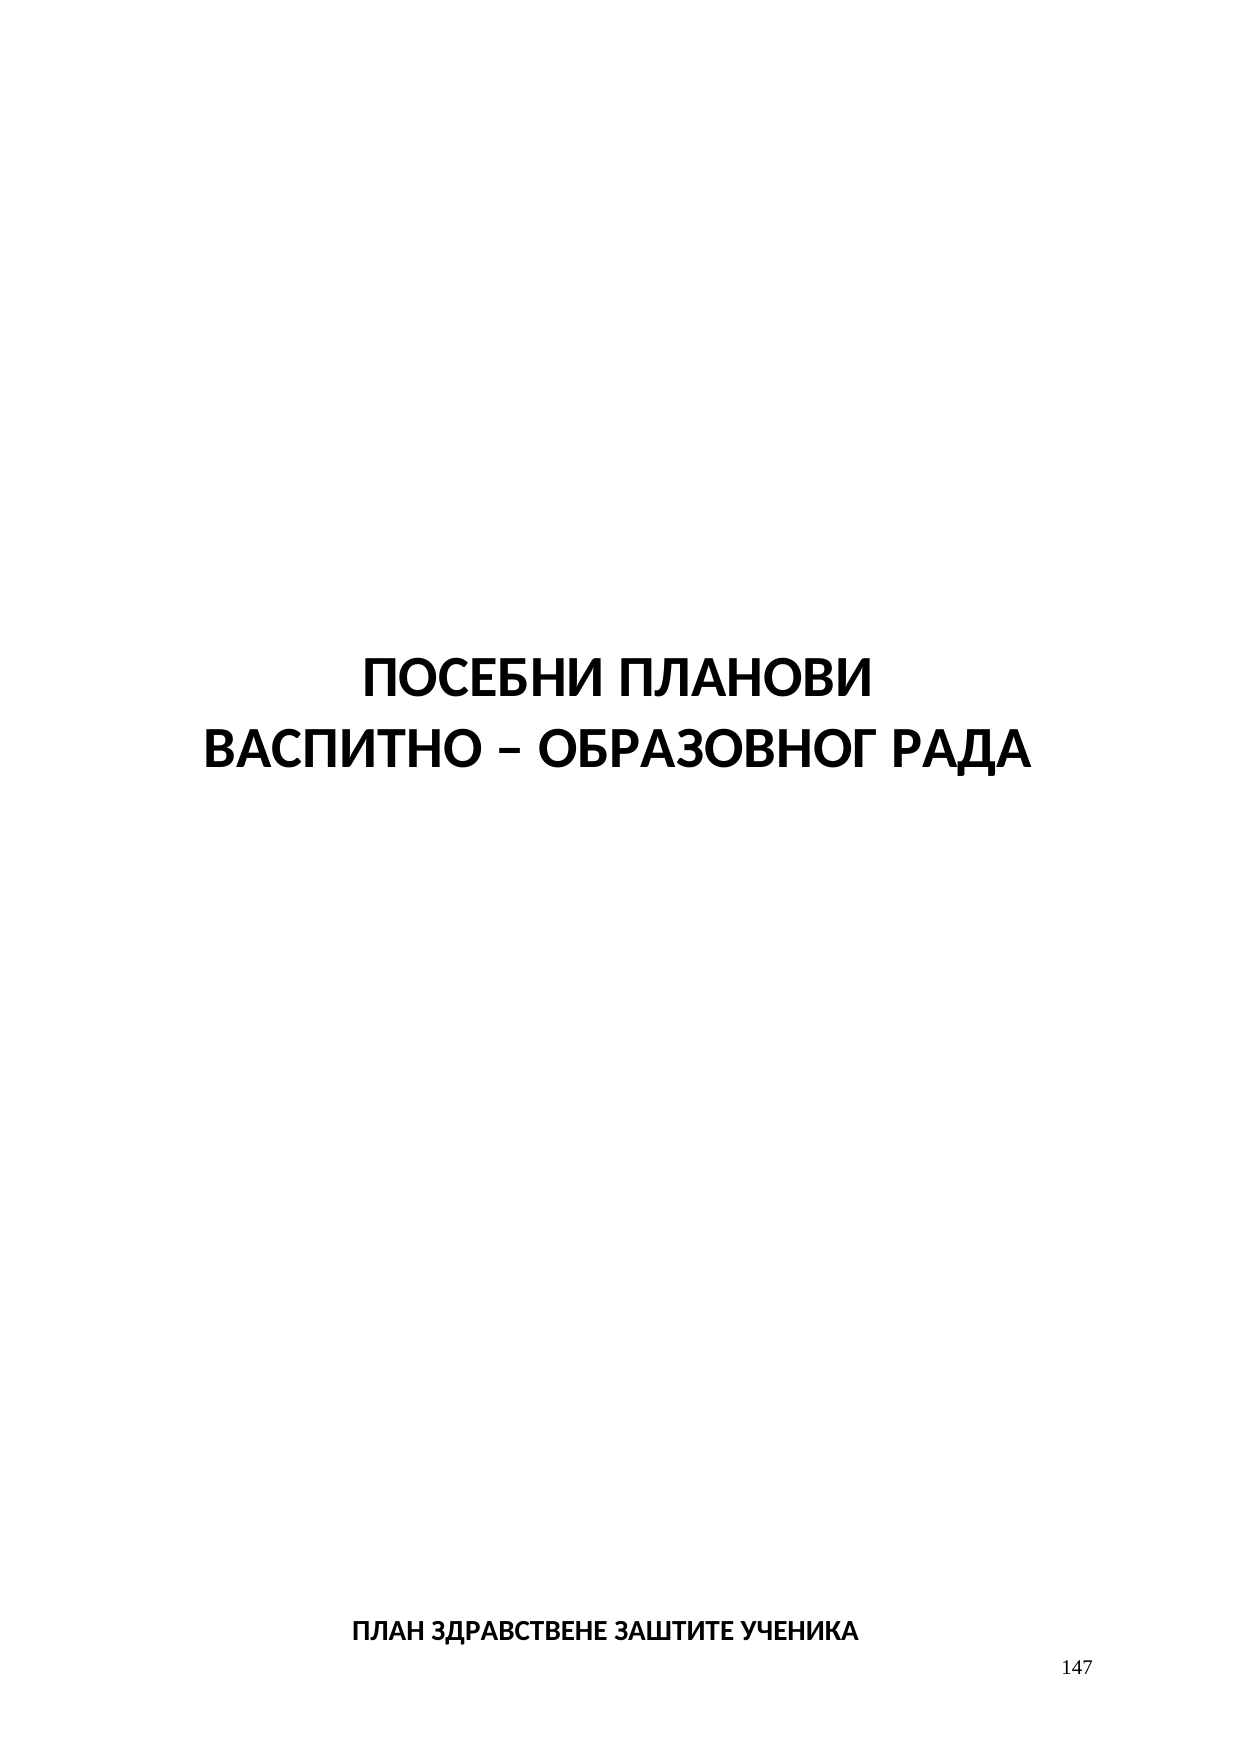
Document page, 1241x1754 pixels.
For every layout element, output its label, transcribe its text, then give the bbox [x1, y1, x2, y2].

text ПОСЕБНИ ПЛАНОВИ [34, 639, 1202, 711]
text ПЛАН ЗДРАВСТВЕНЕ ЗАШТИТЕ УЧЕНИКА [118, 1612, 1092, 1647]
text ВАСПИТНО – ОБРАЗОВНОГ РАДА [34, 711, 1202, 782]
